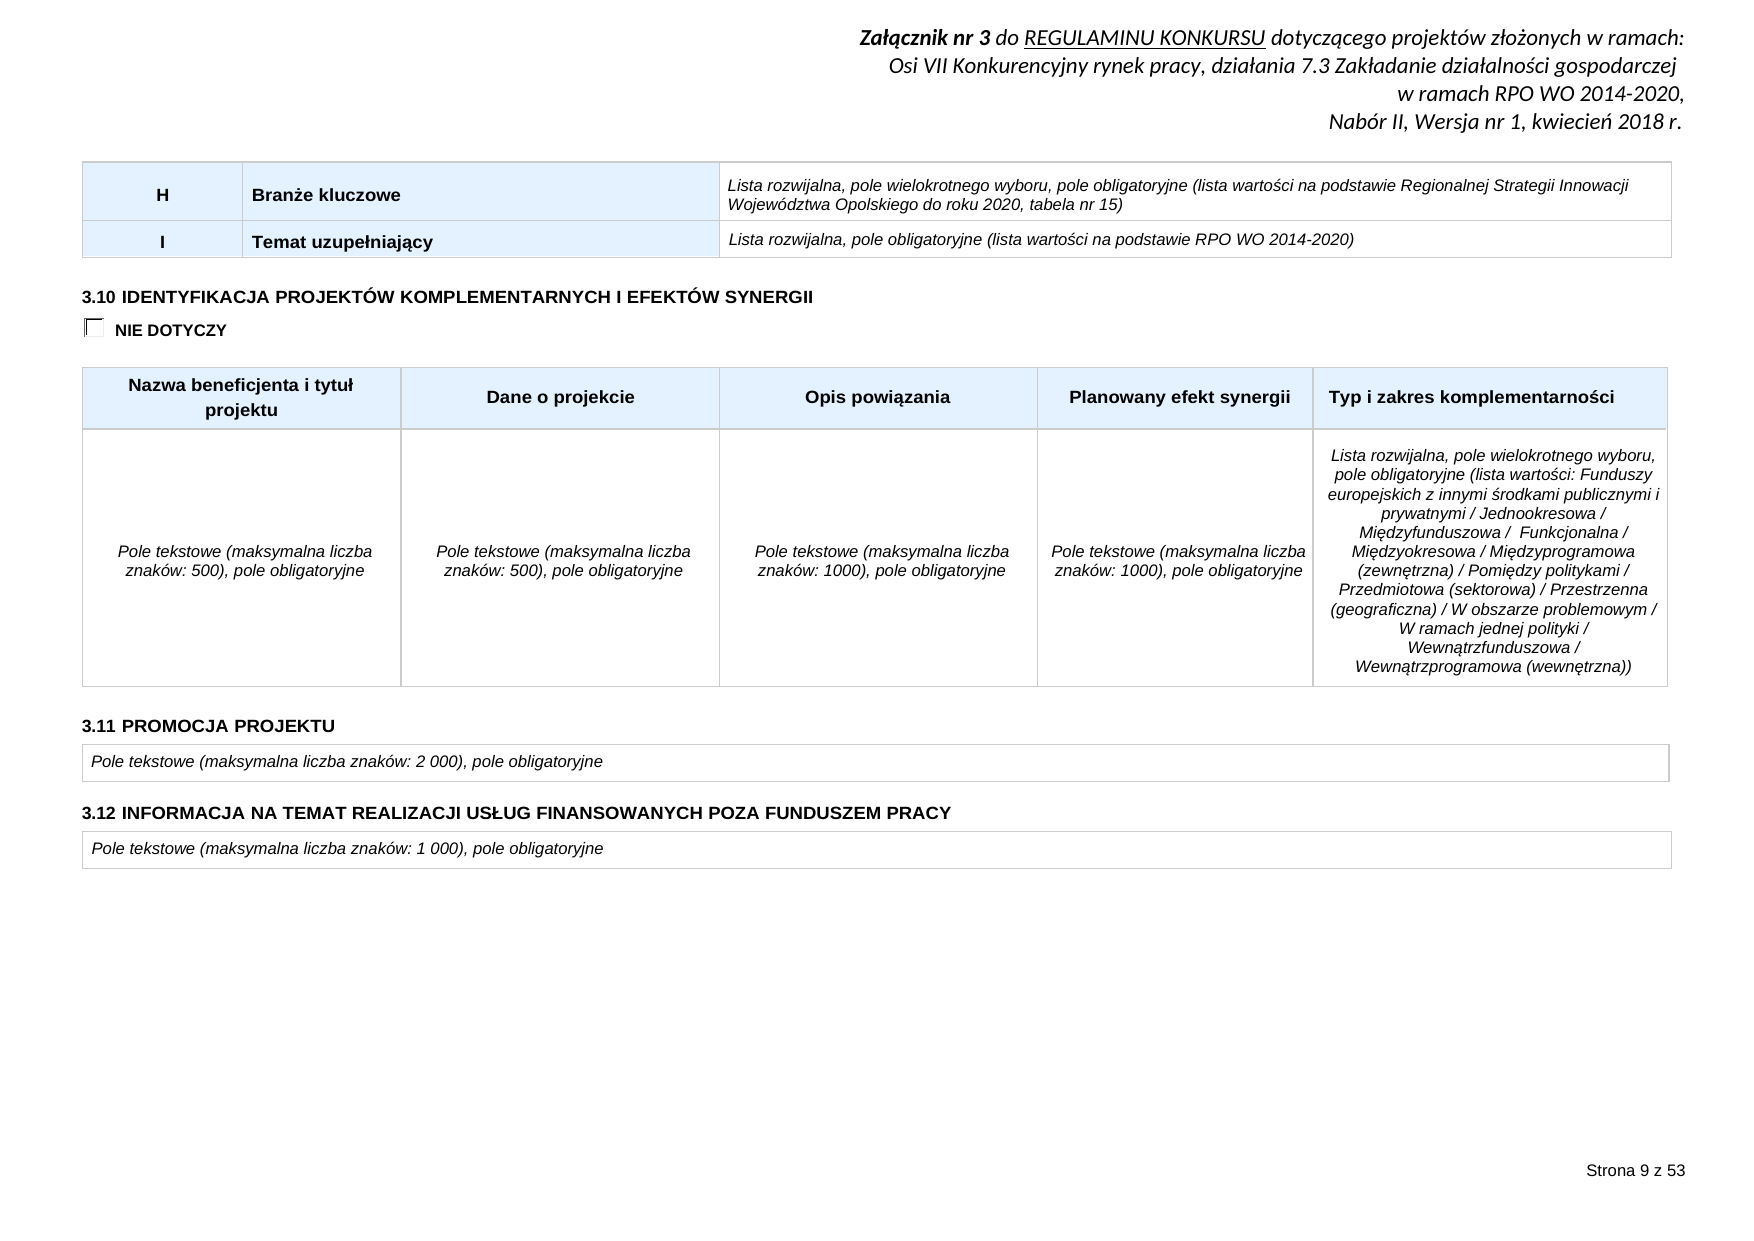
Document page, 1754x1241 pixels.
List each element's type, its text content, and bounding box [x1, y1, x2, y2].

table_cell Pole tekstowe (maksymalna liczba znaków: 500), pole obligatoryjne [402, 430, 719, 686]
table_cell Branże kluczowe [243, 163, 719, 220]
table_cell Pole tekstowe (maksymalna liczba znaków: 1000), pole obligatoryjne [1038, 430, 1312, 686]
table_header Opis powiązania [720, 368, 1037, 428]
table_cell Lista rozwijalna, pole obligatoryjne (lista wartości na podstawie RPO WO 2014-2020) [720, 221, 1671, 256]
table_header Dane o projekcie [402, 368, 719, 428]
table_header Pole tekstowe (maksymalna liczba znaków: 1 000), pole obligatoryjne [83, 832, 1671, 867]
list IDENTYFIKACJA PROJEKTÓW KOMPLEMENTARNYCH I EFEKTÓW SYNERGII [82, 286, 1685, 307]
table_cell Temat uzupełniający [243, 221, 719, 256]
table_header Nazwa beneficjenta i tytuł projektu [83, 368, 400, 428]
table_cell Lista rozwijalna, pole wielokrotnego wyboru, pole obligatoryjne (lista wartości na podstawie Regionalnej Strategii Innowacji Województwa Opolskiego do roku 2020, tabela nr 15) [720, 163, 1671, 220]
table_cell Lista rozwijalna, pole wielokrotnego wyboru, pole obligatoryjne (lista wartości: Funduszy europejskich z innymi środkami publicznymi i prywatnymi / Jednookresowa / Międzyfunduszowa / Funkcjonalna / Międzyokresowa / Międzyprogramowa (zewnętrzna) / Pomiędzy politykami / Przedmiotowa (sektorowa) / Przestrzenna (geograficzna) / W obszarze problemowym / W ramach jednej polityki / Wewnątrzfunduszowa / Wewnątrzprogramowa (wewnętrzna)) [1314, 428, 1667, 686]
table_header Typ i zakres komplementarności [1314, 368, 1667, 428]
text NIE DOTYCZY [115, 321, 1685, 340]
table_header Planowany efekt synergii [1038, 368, 1312, 428]
list INFORMACJA NA TEMAT REALIZACJI USŁUG FINANSOWANYCH POZA FUNDUSZEM PRACY [82, 802, 1685, 823]
table_cell Pole tekstowe (maksymalna liczba znaków: 1000), pole obligatoryjne [720, 430, 1037, 686]
table_cell I [83, 221, 242, 256]
table_cell H [83, 163, 242, 220]
table_cell Pole tekstowe (maksymalna liczba znaków: 500), pole obligatoryjne [83, 430, 400, 686]
list PROMOCJA PROJEKTU [82, 716, 1685, 736]
